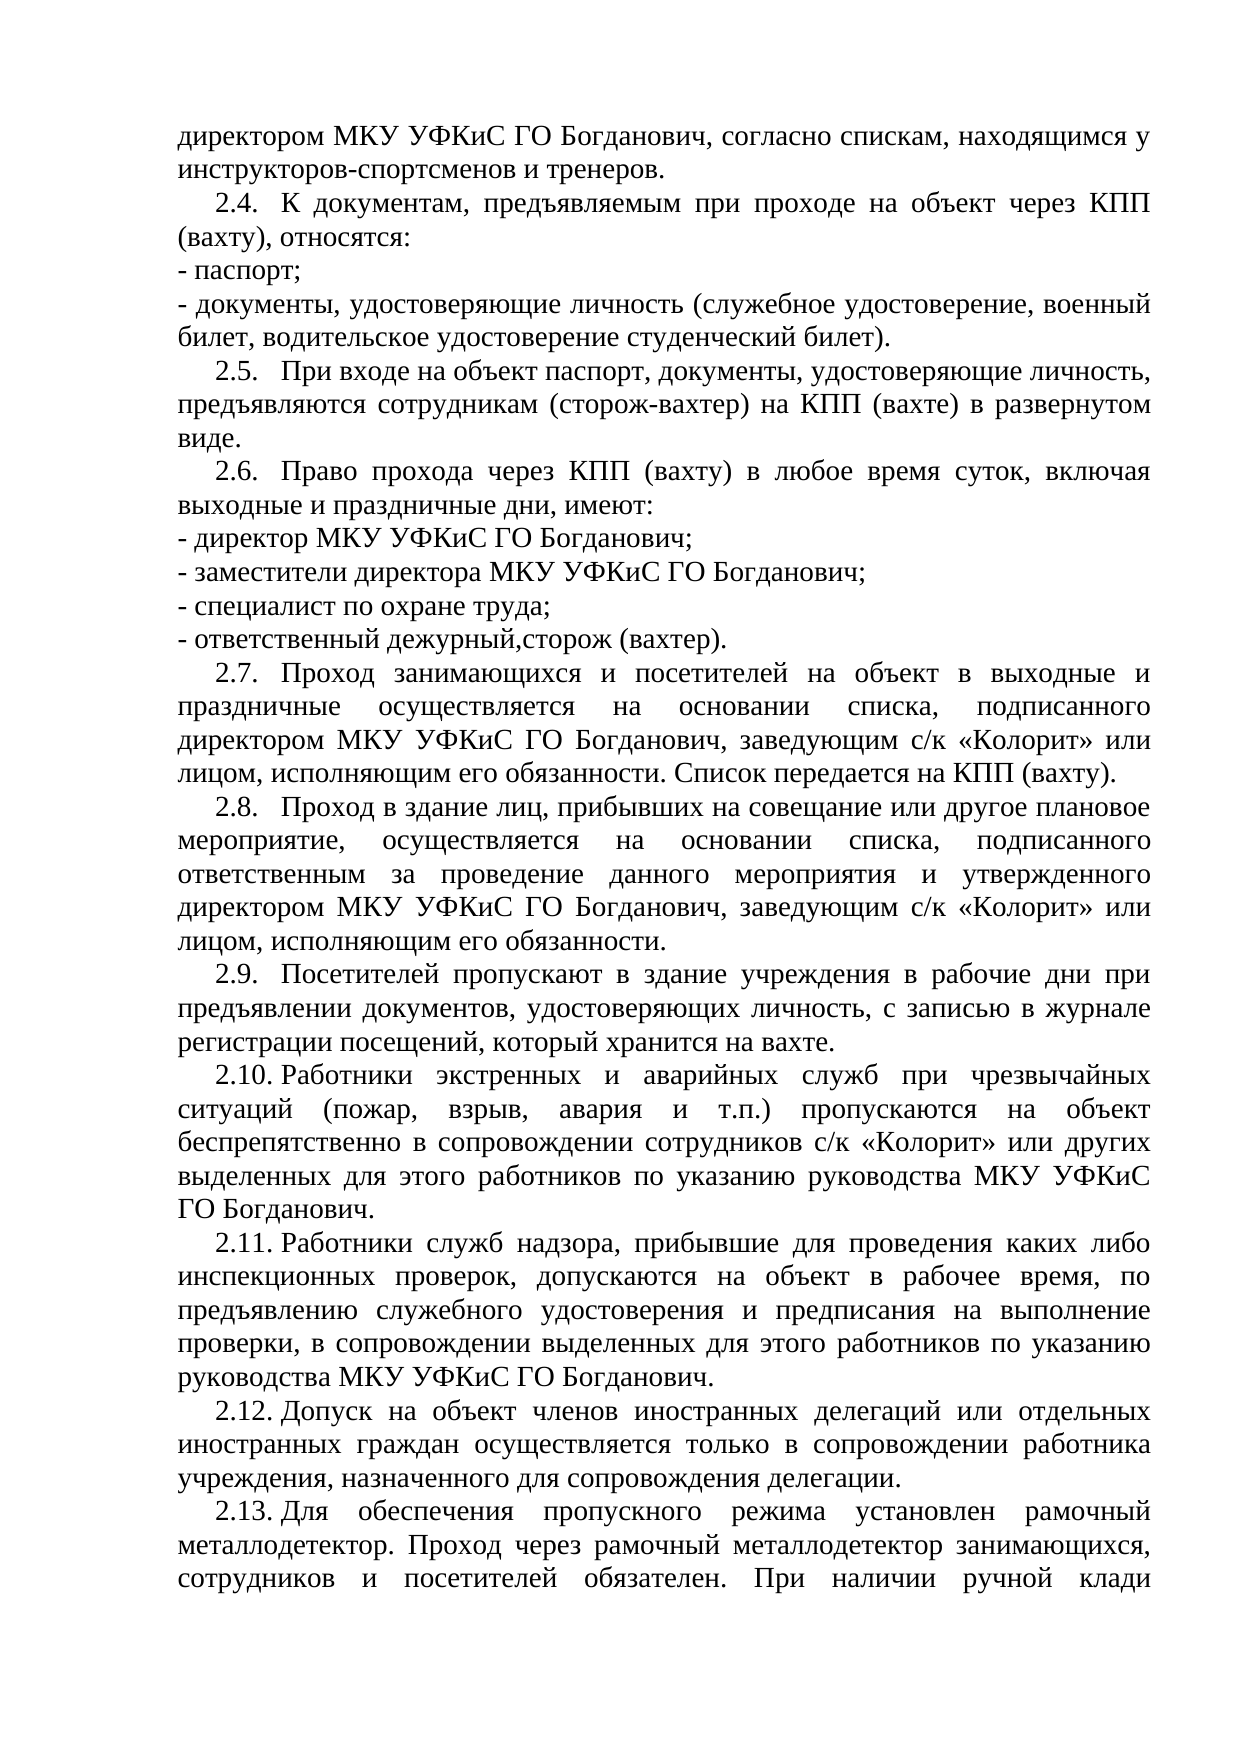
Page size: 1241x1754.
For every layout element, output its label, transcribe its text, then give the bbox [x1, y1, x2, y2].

list Посетителей пропускают в здание учреждения в рабочие дни при предъявлении документов, удостоверяющих личность, с записью в журнале регистрации посещений, который хранится на вахте. [177, 957, 1152, 1057]
text - директор МКУ УФКиС ГО Богданович; [177, 521, 1152, 554]
list Право прохода через КПП (вахту) в любое время суток, включая выходные и праздничные дни, имеют: [177, 453, 1152, 521]
list К документам, предъявляемым при проходе на объект через КПП (вахту), относятся: [177, 185, 1152, 252]
text - паспорт; [177, 252, 1152, 286]
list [177, 118, 1152, 185]
text - документы, удостоверяющие личность (служебное удостоверение, военный билет, водительское удостоверение студенческий билет). [177, 286, 1152, 353]
list Работники экстренных и аварийных служб при чрезвычайных ситуаций (пожар, взрыв, авария и т.п.) пропускаются на объект беспрепятственно в сопровождении сотрудников с/к «Колорит» или других выделенных для этого работников по указанию руководства МКУ УФКиС ГО Богданович. [177, 1057, 1152, 1225]
list Проход занимающихся и посетителей на объект в выходные и праздничные осуществляется на основании списка, подписанного директором МКУ УФКиС ГО Богданович, заведующим с/к «Колорит» или лицом, исполняющим его обязанности. Список передается на КПП (вахту). [177, 655, 1152, 789]
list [177, 1493, 1152, 1594]
list При входе на объект паспорт, документы, удостоверяющие личность, предъявляются сотрудникам (сторож-вахтер) на КПП (вахте) в развернутом виде. [177, 353, 1152, 453]
list Работники служб надзора, прибывшие для проведения каких либо инспекционных проверок, допускаются на объект в рабочее время, по предъявлению служебного удостоверения и предписания на выполнение проверки, в сопровождении выделенных для этого работников по указанию руководства МКУ УФКиС ГО Богданович. [177, 1225, 1152, 1393]
text - заместители директора МКУ УФКиС ГО Богданович; [177, 554, 1152, 588]
text - специалист по охране труда; [177, 588, 1152, 621]
list Допуск на объект членов иностранных делегаций или отдельных иностранных граждан осуществляется только в сопровождении работника учреждения, назначенного для сопровождения делегации. [177, 1393, 1152, 1493]
list Проход в здание лиц, прибывших на совещание или другое плановое мероприятие, осуществляется на основании списка, подписанного ответственным за проведение данного мероприятия и утвержденного директором МКУ УФКиС ГО Богданович, заведующим с/к «Колорит» или лицом, исполняющим его обязанности. [177, 789, 1152, 957]
text - ответственный дежурный,сторож (вахтер). [177, 621, 1152, 655]
